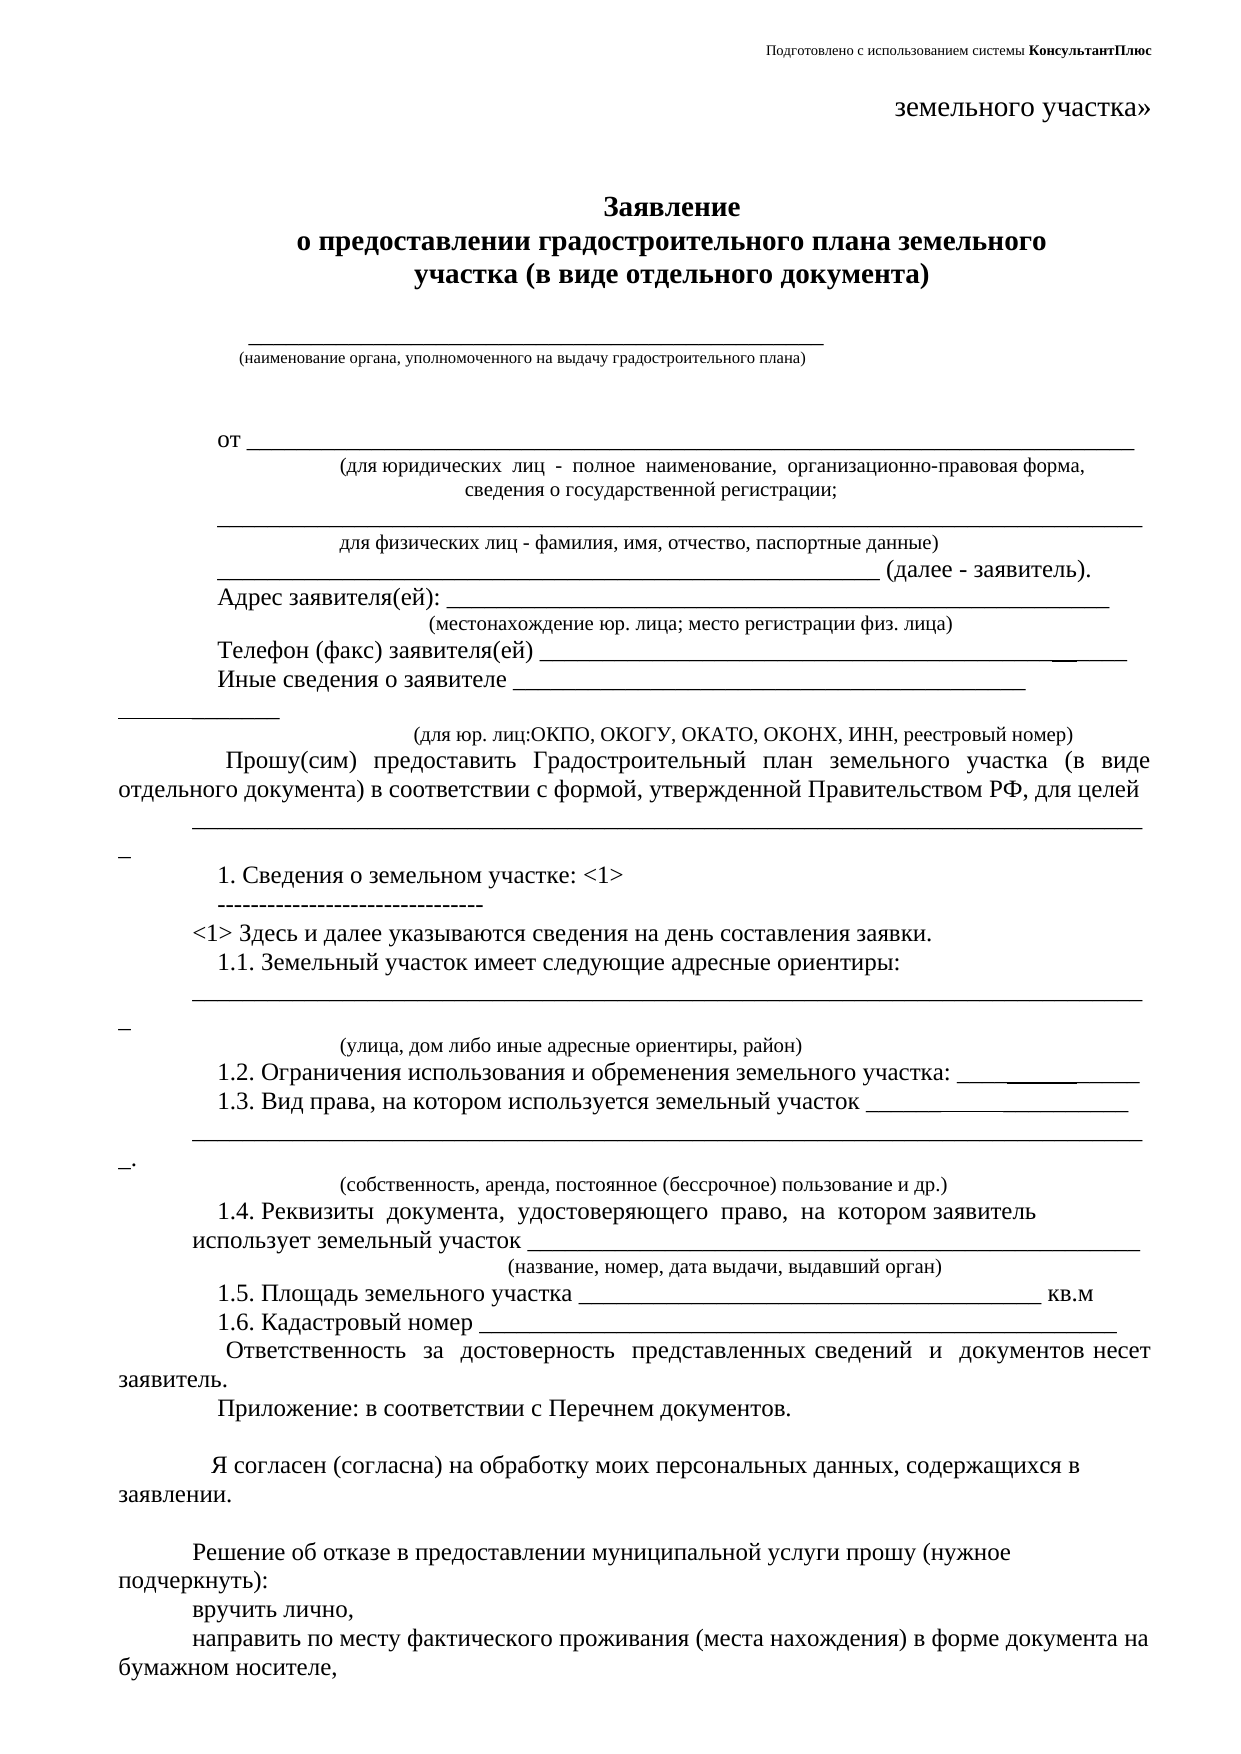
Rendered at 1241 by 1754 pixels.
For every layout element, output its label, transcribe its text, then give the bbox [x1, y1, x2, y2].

text 1. Сведения о земельном участке: <1> [118, 861, 1152, 889]
text 1.5. Площадь земельного участка _____________________________________ кв.м [118, 1278, 1152, 1307]
text Ответственность за достоверность представленных сведений и документов несет заявитель. [118, 1335, 1152, 1393]
text 1.4. Реквизиты документа, удостоверяющего право, на котором заявитель [118, 1196, 1152, 1225]
text _____________________________________________________________________________ [118, 803, 1152, 861]
text Решение об отказе в предоставлении муниципальной услуги прошу (нужное подчеркнуть): [118, 1537, 1152, 1594]
text Адрес заявителя(ей): _____________________________________________________ [118, 582, 1152, 611]
text (для юридических лиц - полное наименование, организационно-правовая форма, [266, 453, 1152, 477]
text _____________________________________________________________________________ [118, 976, 1152, 1033]
text -------------------------------- [118, 889, 1152, 918]
text вручить лично, [118, 1594, 1152, 1623]
text Иные сведения о заявителе _________________________________________ _______ [118, 664, 1152, 722]
text 1.6. Кадастровый номер ___________________________________________________ [118, 1307, 1152, 1335]
text направить по месту фактического проживания (места нахождения) в форме документа на бумажном носителе, [118, 1623, 1152, 1680]
text использует земельный участок _________________________________________________ [118, 1225, 1152, 1254]
text <1> Здесь и далее указываются сведения на день составления заявки. [118, 918, 1152, 947]
text Заявление [118, 189, 1152, 223]
text _____________________________________________________________________________. [118, 1115, 1152, 1172]
text земельного участка» [118, 89, 1152, 122]
text участка (в виде отдельного документа) [118, 256, 1152, 290]
text (для юр. лиц:ОКПО, ОКОГУ, ОКАТО, ОКОНХ, ИНН, реестровый номер) [339, 722, 1152, 746]
text _____________________________________________________ (далее - заявитель). [118, 554, 1152, 582]
text от _______________________________________________________________________ [118, 424, 1152, 453]
text 1.2. Ограничения использования и обременения земельного участка: ____ _____ [118, 1057, 1152, 1086]
text (местонахождение юр. лица; место регистрации физ. лица) [118, 611, 1152, 635]
text Я согласен (согласна) на обработку моих персональных данных, содержащихся в заявлении. [118, 1450, 1152, 1508]
text для физических лиц - фамилия, имя, отчество, паспортные данные) [118, 530, 1152, 554]
text 1.1. Земельный участок имеет следующие адресные ориентиры: [118, 947, 1152, 976]
text (улица, дом либо иные адресные ориентиры, район) [266, 1033, 1152, 1057]
text (собственность, аренда, постоянное (бессрочное) пользование и др.) [266, 1172, 1152, 1196]
text 1.3. Вид права, на котором используется земельный участок ______ __________ [118, 1086, 1152, 1115]
text Приложение: в соответствии с Перечнем документов. [118, 1393, 1152, 1422]
text (название, номер, дата выдачи, выдавший орган) [118, 1254, 1152, 1278]
text Телефон (факс) заявителя(ей) _________________________________________ ____ [118, 635, 1152, 664]
text __________________________________________________________________________ [118, 501, 1152, 530]
text Прошу(сим) предоставить Градостроительный план земельного участка (в виде отдельного документа) в соответствии с формой, утвержденной Правительством РФ, для целей [118, 746, 1152, 803]
text (наименование органа, уполномоченного на выдачу градостроительного плана) [118, 347, 1152, 367]
text о предоставлении градостроительного плана земельного [118, 223, 1152, 256]
text ______________________________________________ [118, 319, 1152, 347]
text сведения о государственной регистрации; [266, 477, 1152, 501]
